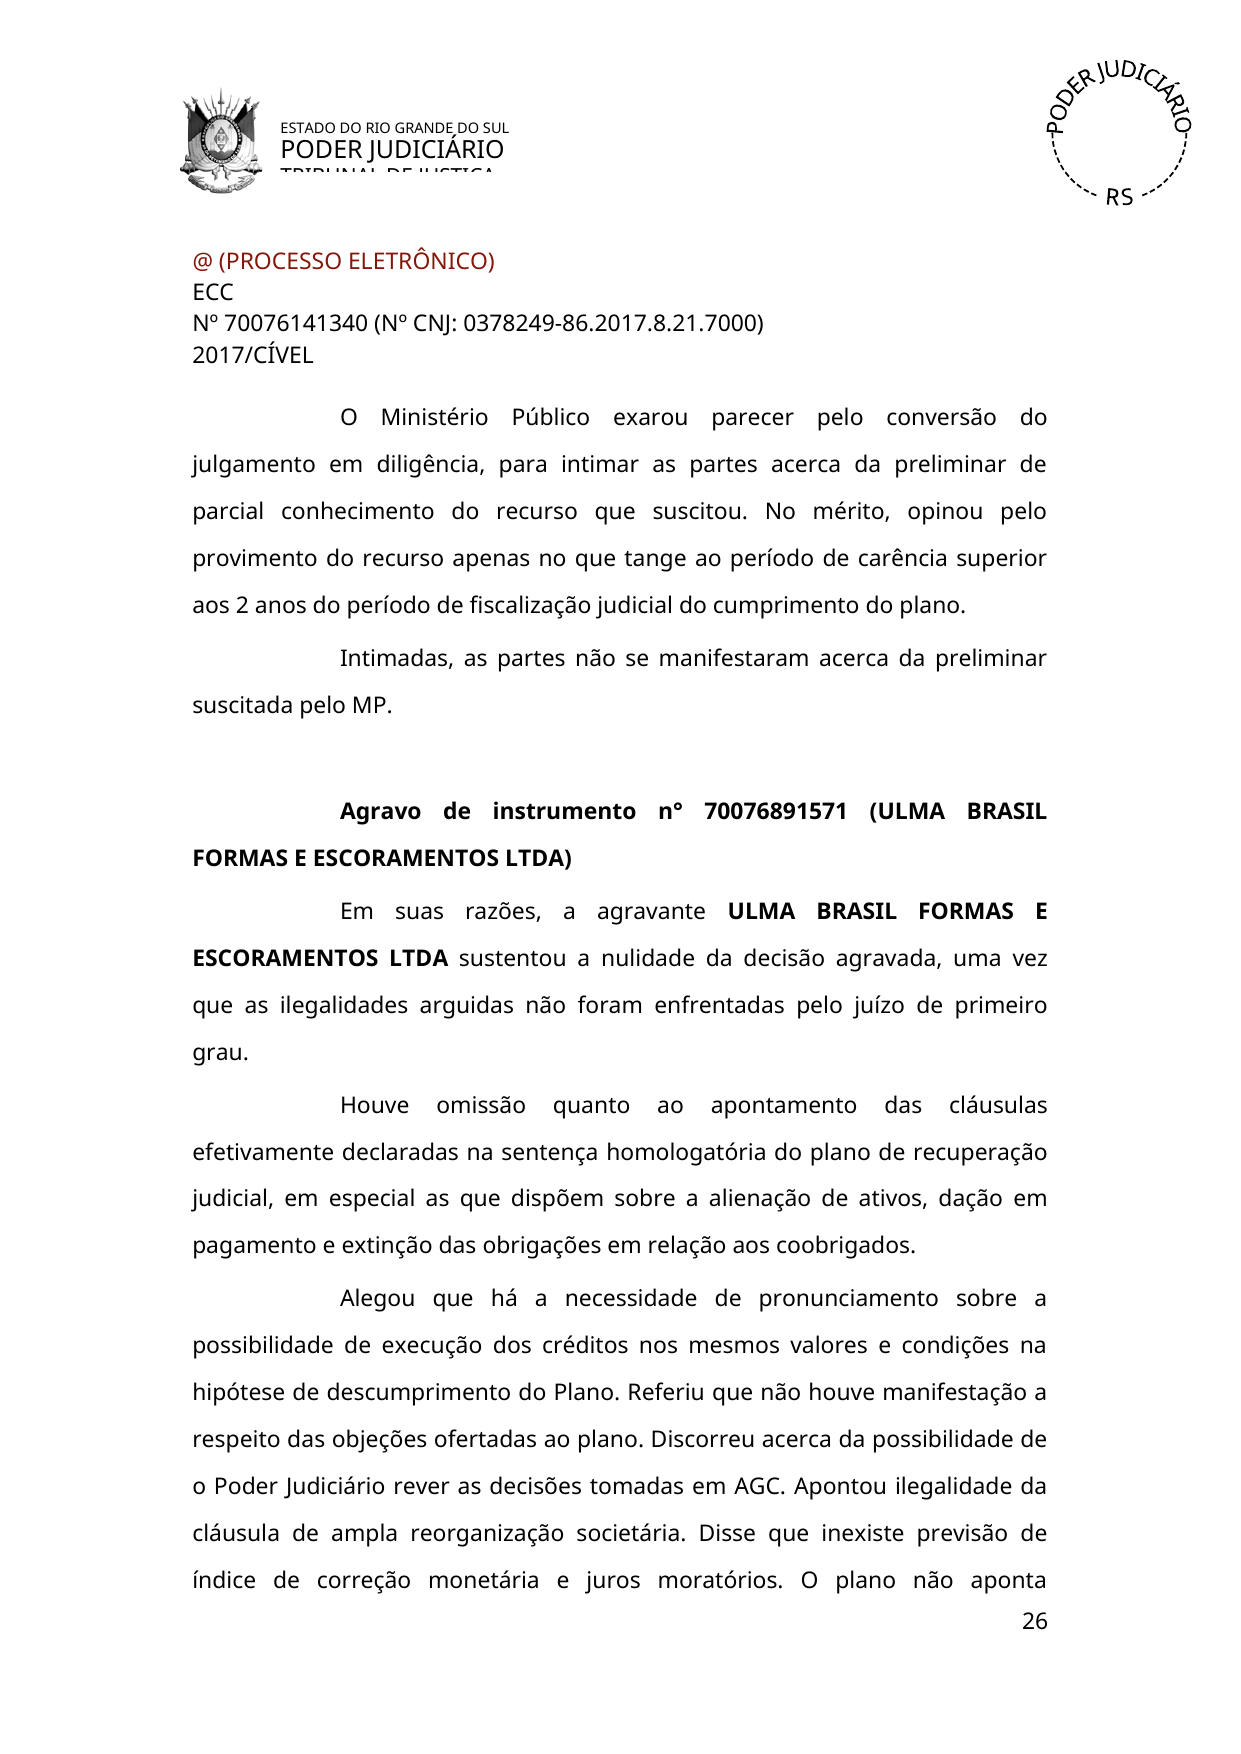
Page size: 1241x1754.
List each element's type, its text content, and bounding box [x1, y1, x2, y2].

picture [179, 86, 263, 194]
text Intimadas, as partes não se manifestaram acerca da preliminar suscitada pelo MP. [192, 642, 1048, 720]
text Houve omissão quanto ao apontamento das cláusulas efetivamente declaradas na sentença homologatória do plano de recuperação judicial, em especial as que dispõem sobre a alienação de ativos, dação em pagamento e extinção das obrigações em relação aos coobrigados. [192, 1089, 1048, 1261]
text O Ministério Público exarou parecer pelo conversão do julgamento em diligência, para intimar as partes acerca da preliminar de parcial conhecimento do recurso que suscitou. No mérito, opinou pelo provimento do recurso apenas no que tange ao período de carência superior aos 2 anos do período de fiscalização judicial do cumprimento do plano. [192, 401, 1048, 620]
text Em suas razões, a agravante ULMA BRASIL FORMAS E ESCORAMENTOS LTDA sustentou a nulidade da decisão agravada, uma vez que as ilegalidades arguidas não foram enfrentadas pelo juízo de primeiro grau. [192, 895, 1048, 1067]
text Agravo de instrumento n° 70076891571 (ULMA BRASIL FORMAS E ESCORAMENTOS LTDA) [192, 795, 1048, 873]
